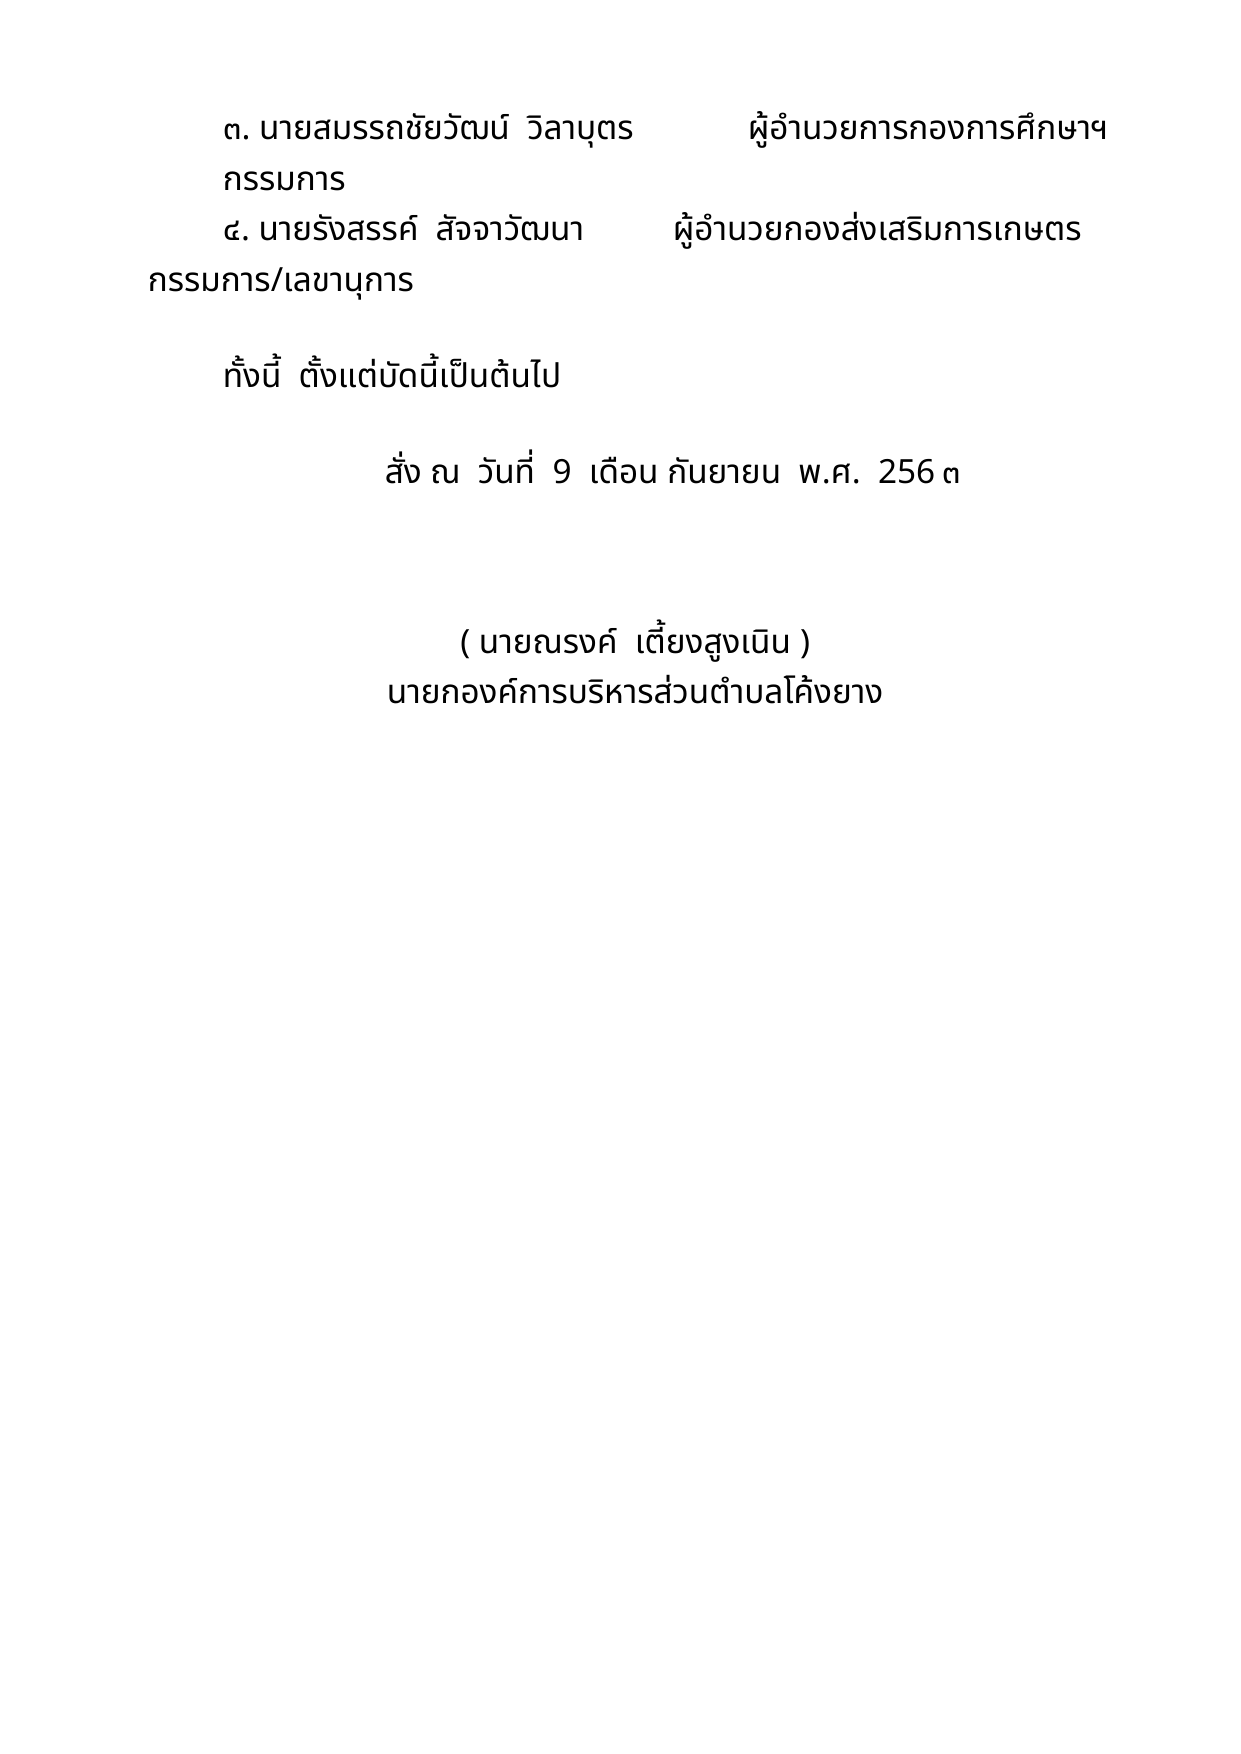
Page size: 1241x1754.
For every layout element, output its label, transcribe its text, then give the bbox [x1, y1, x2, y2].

text ๔. นายรังสรรค์ สัจจาวัฒนา ผู้อำนวยกองส่งเสริมการเกษตร กรรมการ/เลขานุการ [148, 205, 1122, 306]
text นายกองค์การบริหารส่วนตำบลโค้งยาง [148, 668, 1122, 719]
text ๓. นายสมรรถชัยวัฒน์ วิลาบุตร ผู้อำนวยการกองการศึกษาฯ กรรมการ [148, 104, 1122, 205]
text ( นายณรงค์ เตี้ยงสูงเนิน ) [148, 618, 1122, 668]
text สั่ง ณ วันที่ 9 เดือน กันยายน พ.ศ. 256๓ [148, 448, 1122, 498]
text ทั้งนี้ ตั้งแต่บัดนี้เป็นต้นไป [148, 352, 1122, 402]
